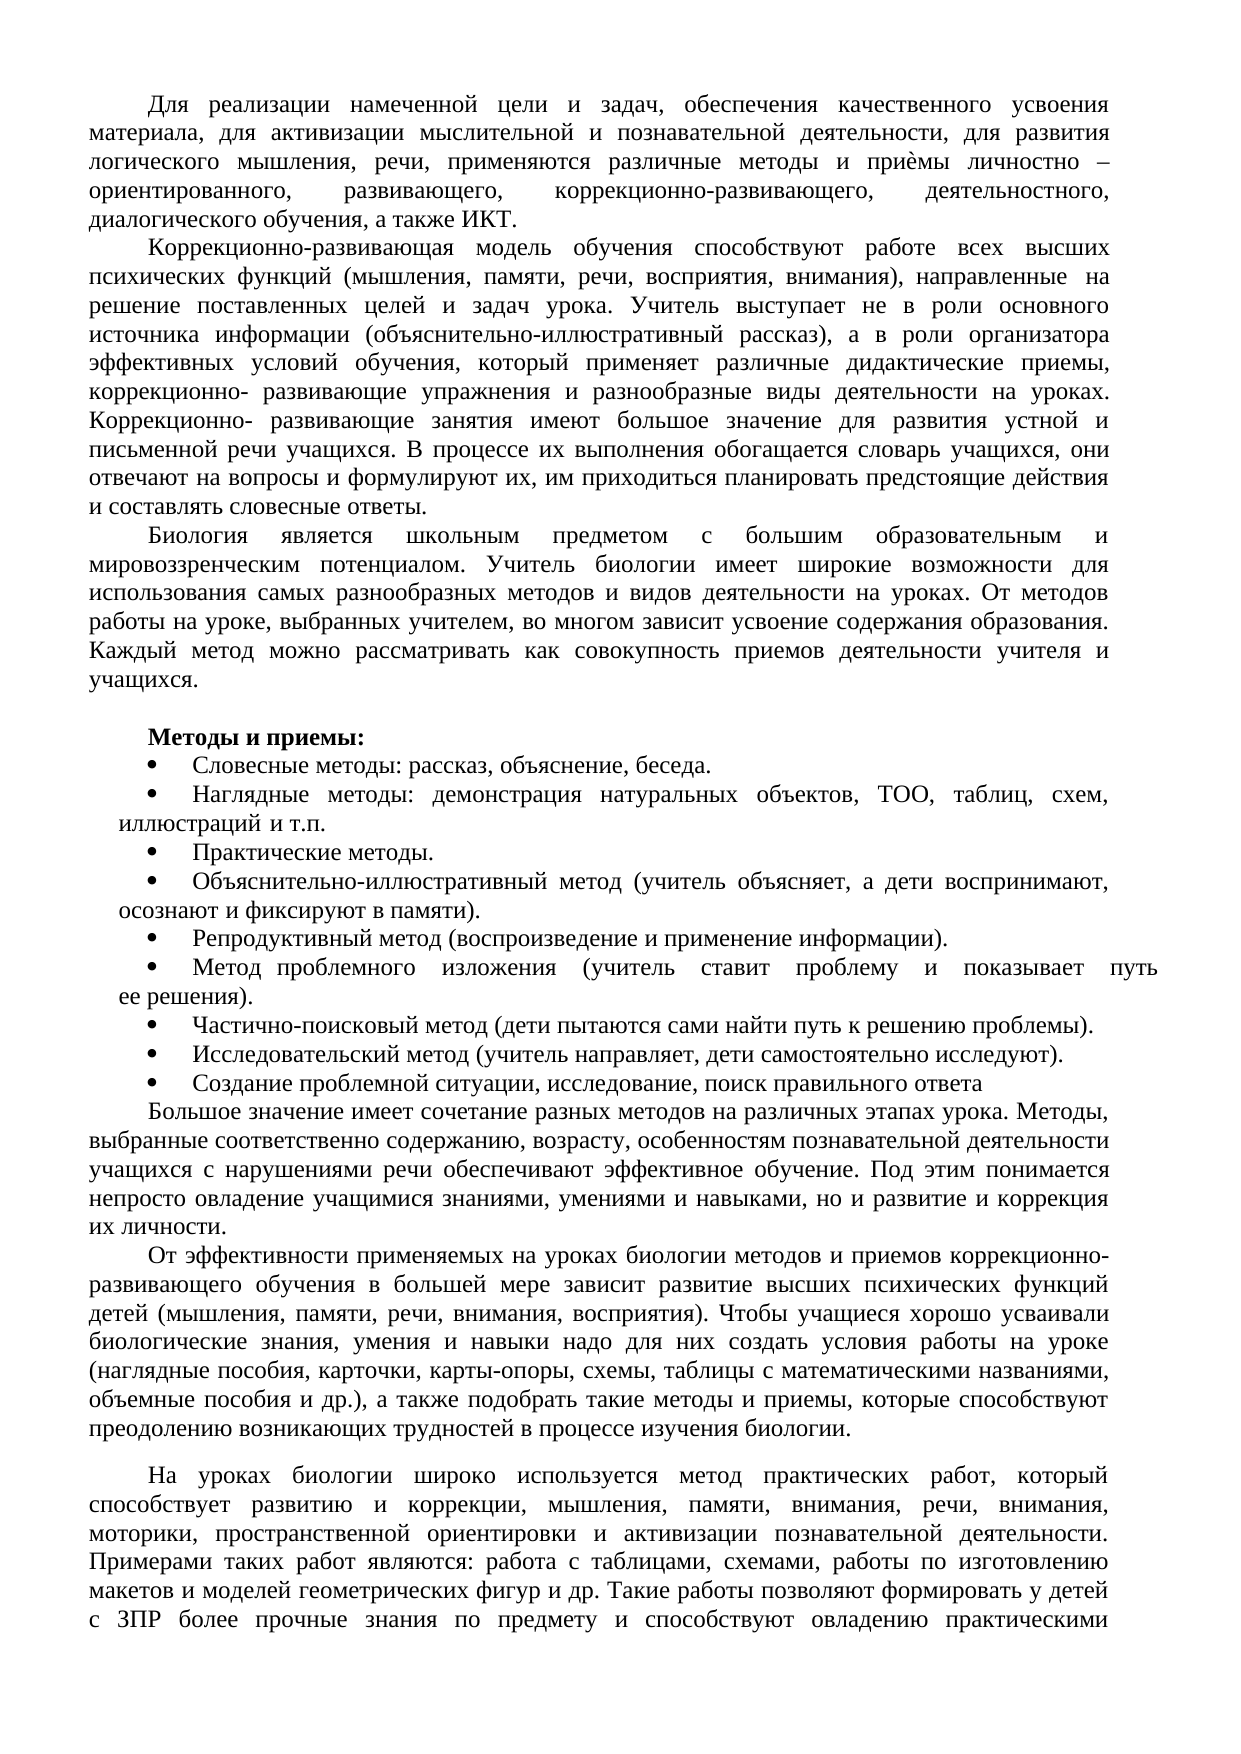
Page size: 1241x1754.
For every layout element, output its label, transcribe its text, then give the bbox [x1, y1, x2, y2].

text Биология является школьным предметом с большим образовательным и мировоззренческим потенциалом. Учитель биологии имеет широкие возможности для использования самых разнообразных методов и видов деятельности на уроках. От методов работы на уроке, выбранных учителем, во многом зависит усвоение содержания образования. Каждый метод можно рассматривать как совокупность приемов деятельности учителя и учащихся. [89, 520, 1109, 692]
list Объяснительно-иллюстративный метод (учитель объясняет, а дети воспринимают, осознают и фиксируют в памяти). [118, 866, 1108, 923]
list Словесные методы: рассказ, объяснение, беседа. [118, 751, 1152, 779]
list Практические методы. [118, 837, 1152, 866]
list Создание проблемной ситуации, исследование, поиск правильного ответа [118, 1068, 1152, 1096]
text Для реализации намеченной цели и задач, обеспечения качественного усвоения материала, для активизации мыслительной и познавательной деятельности, для развития логического мышления, речи, применяются различные методы и приѐмы личностно – ориентированного, развивающего, коррекционно-развивающего, деятельностного, диалогического обучения, а также ИКТ. [89, 89, 1110, 232]
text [89, 1460, 1109, 1633]
list Наглядные методы: демонстрация натуральных объектов, ТОО, таблиц, схем, иллюстраций и т.п. [118, 779, 1109, 837]
list Частично-поисковый метод (дети пытаются сами найти путь к решению проблемы). [118, 1010, 1152, 1039]
text Большое значение имеет сочетание разных методов на различных этапах урока. Методы, выбранные соответственно содержанию, возрасту, особенностям познавательной деятельности учащихся с нарушениями речи обеспечивают эффективное обучение. Под этим понимается непросто овладение учащимися знаниями, умениями и навыками, но и развитие и коррекция их личности. [89, 1096, 1110, 1240]
list Исследовательский метод (учитель направляет, дети самостоятельно исследуют). [118, 1039, 1152, 1068]
text От эффективности применяемых на уроках биологии методов и приемов коррекционно- развивающего обучения в большей мере зависит развитие высших психических функций детей (мышления, памяти, речи, внимания, восприятия). Чтобы учащиеся хорошо усваивали биологические знания, умения и навыки надо для них создать условия работы на уроке (наглядные пособия, карточки, карты-опоры, схемы, таблицы с математическими названиями, объемные пособия и др.), а также подобрать такие методы и приемы, которые способствуют преодолению возникающих трудностей в процессе изучения биологии. [89, 1240, 1110, 1441]
list Репродуктивный метод (воспроизведение и применение информации). [118, 923, 1152, 952]
text Методы и приемы: [89, 722, 1152, 751]
list Метод проблемного изложения (учитель ставит проблему и показывает путь ее решения). [118, 952, 1108, 1010]
text Коррекционно-развивающая модель обучения способствуют работе всех высших психических функций (мышления, памяти, речи, восприятия, внимания), направленные на решение поставленных целей и задач урока. Учитель выступает не в роли основного источника информации (объяснительно-иллюстративный рассказ), а в роли организатора эффективных условий обучения, который применяет различные дидактические приемы, коррекционно- развивающие упражнения и разнообразные виды деятельности на уроках. Коррекционно- развивающие занятия имеют большое значение для развития устной и письменной речи учащихся. В процессе их выполнения обогащается словарь учащихся, они отвечают на вопросы и формулируют их, им приходиться планировать предстоящие действия и составлять словесные ответы. [89, 232, 1110, 520]
